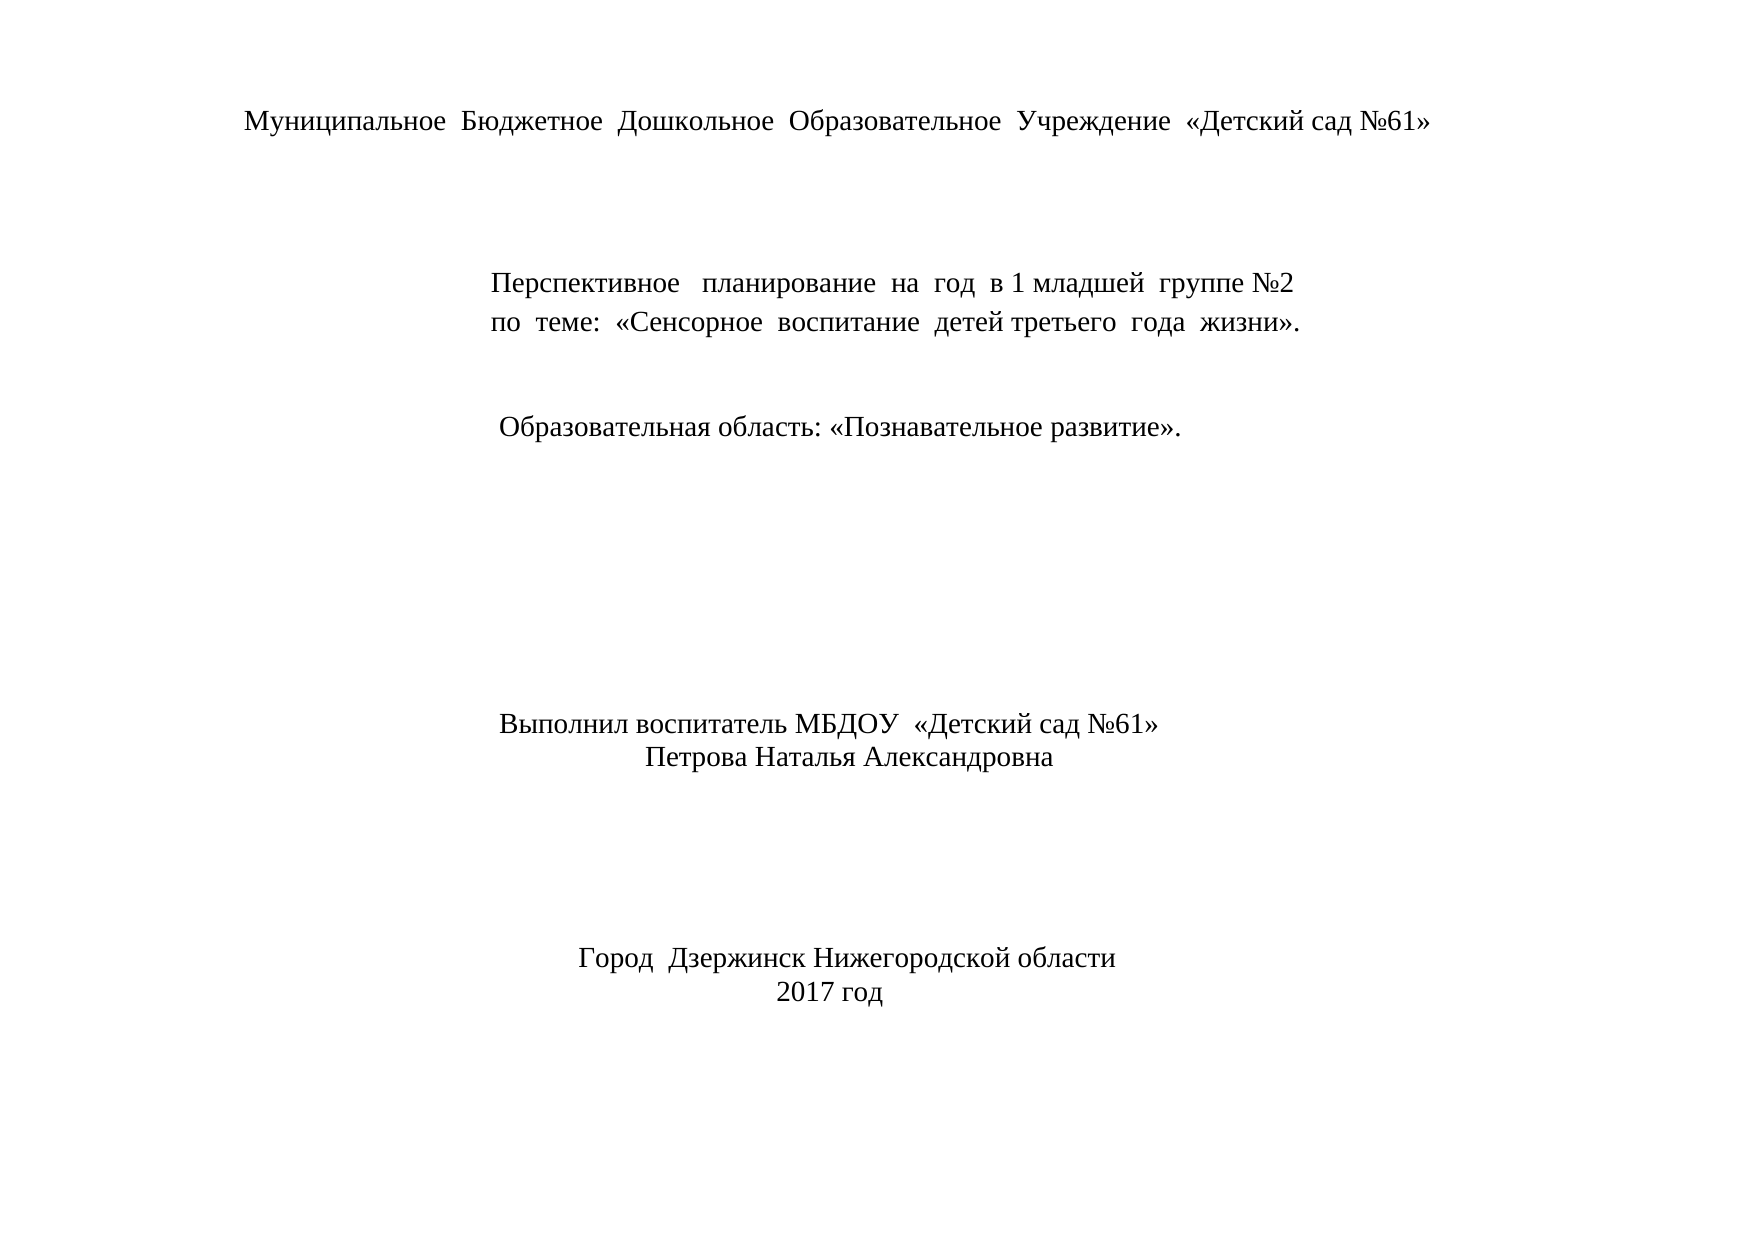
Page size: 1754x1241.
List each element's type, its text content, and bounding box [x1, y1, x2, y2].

text Перспективное планирование на год в 1 младшей группе №2 [75, 265, 1679, 299]
text 2017 год [75, 974, 1679, 1008]
text Образовательная область: «Познавательное развитие». [75, 409, 1679, 443]
text Муниципальное Бюджетное Дошкольное Образовательное Учреждение «Детский сад №61» [75, 103, 1679, 137]
text по теме: «Сенсорное воспитание детей третьего года жизни». [75, 304, 1679, 337]
text Петрова Наталья Александровна [75, 739, 1679, 773]
text Выполнил воспитатель МБДОУ «Детский сад №61» [75, 706, 1679, 739]
text Город Дзержинск Нижегородской области [75, 941, 1679, 974]
